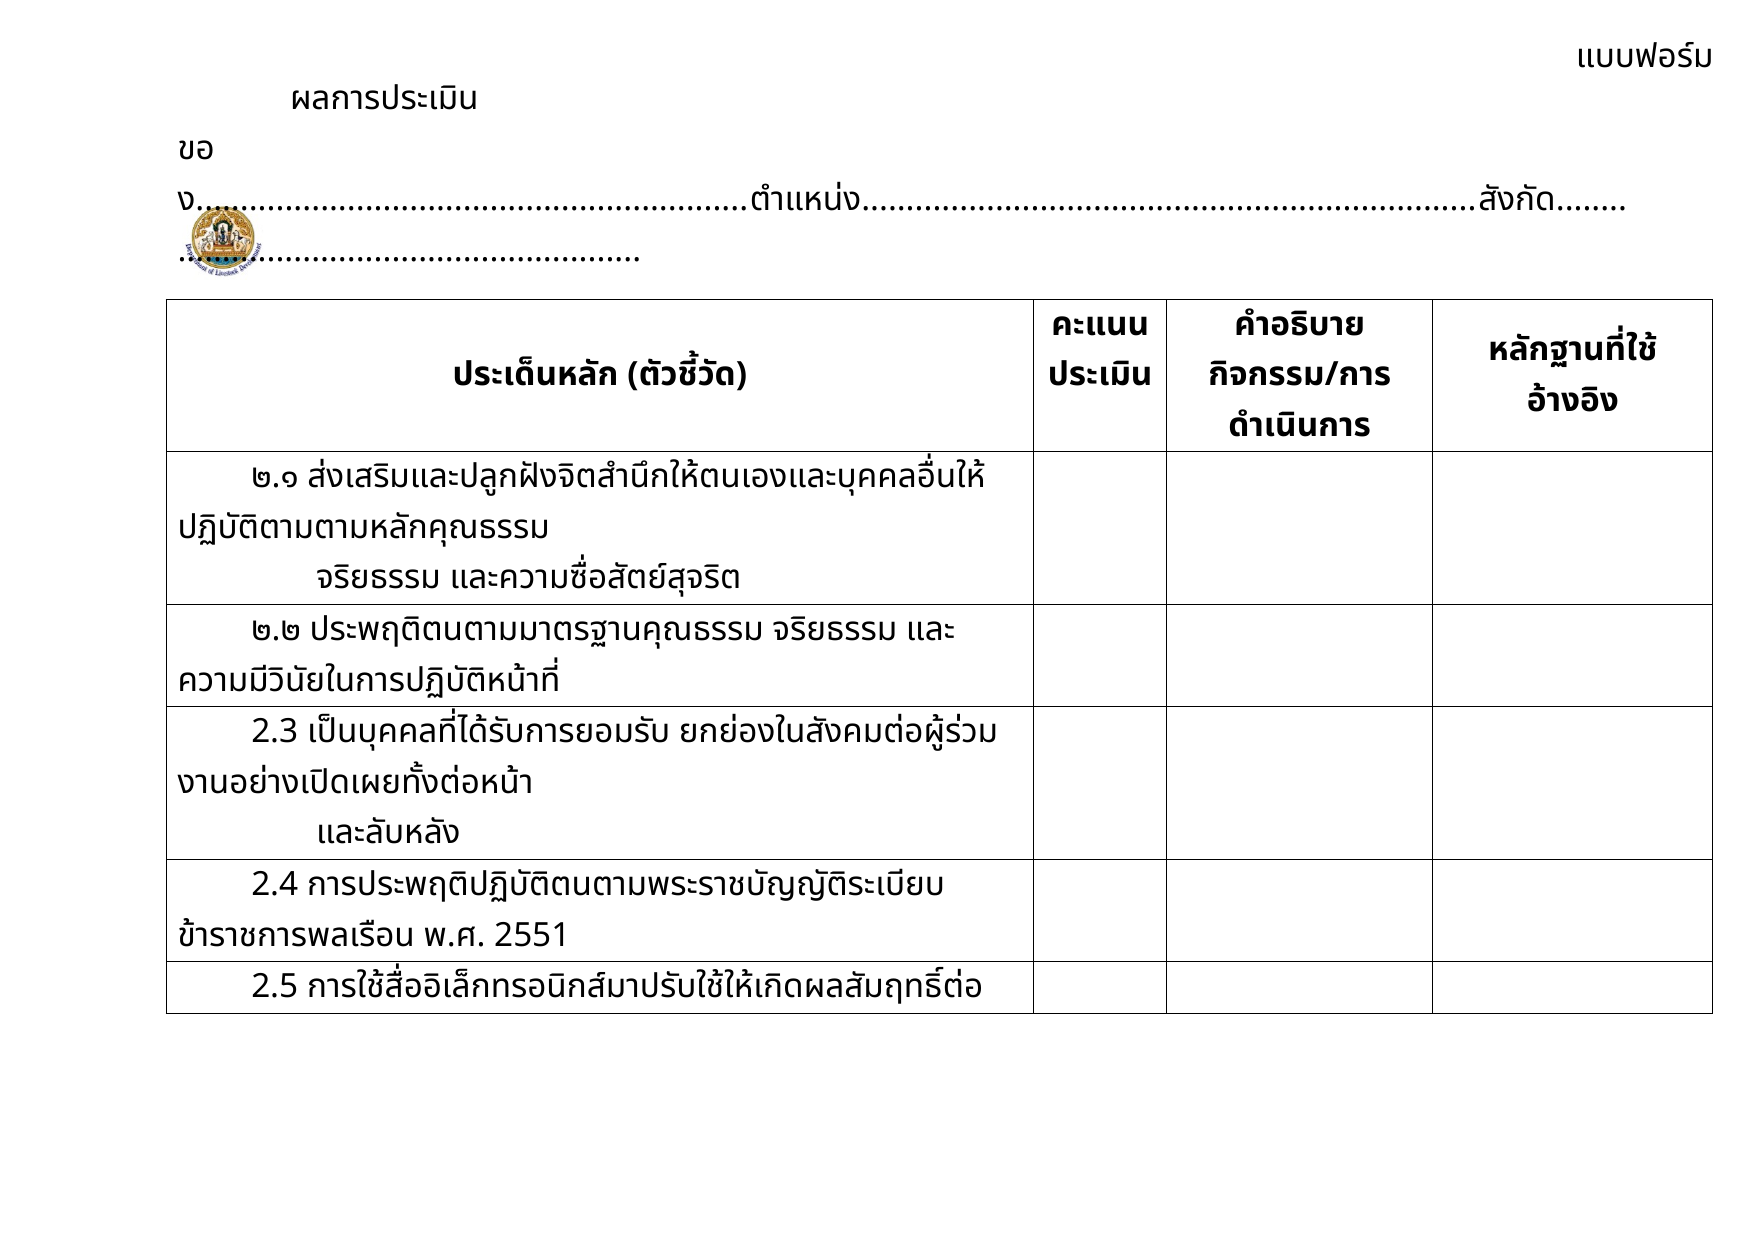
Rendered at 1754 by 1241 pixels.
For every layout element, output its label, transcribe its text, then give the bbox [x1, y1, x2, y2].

table_cell [1034, 452, 1166, 604]
table_cell [1034, 707, 1166, 859]
table_cell [1167, 962, 1432, 1013]
table_cell [1034, 605, 1166, 706]
table_cell [1167, 707, 1432, 859]
table_cell [1034, 860, 1166, 961]
table_cell [1167, 452, 1432, 604]
table_cell [1433, 860, 1712, 961]
table_cell ๒.๒ ประพฤติตนตามมาตรฐานคุณธรรม จริยธรรม และความมีวินัยในการปฏิบัติหน้าที่ [167, 605, 1033, 706]
table_cell [1167, 605, 1432, 706]
table_header หลักฐานที่ใช้อ้างอิง [1433, 300, 1712, 451]
table_cell [1433, 962, 1712, 1013]
table_cell [1167, 860, 1432, 961]
table_cell ๒.๑ ส่งเสริมและปลูกฝังจิตสำนึกให้ตนเองและบุคคลอื่นให้ปฏิบัติตามตามหลักคุณธรรม จริยธรรม และความซื่อสัตย์สุจริต [167, 452, 1033, 604]
table_header ประเด็นหลัก (ตัวชี้วัด) [167, 300, 1033, 451]
table_cell [1433, 605, 1712, 706]
table_cell [1433, 707, 1712, 859]
table_cell [1433, 452, 1712, 604]
table_header คำอธิบาย กิจกรรม/การดำเนินการ [1167, 300, 1432, 451]
table_cell 2.5 การใช้สื่ออิเล็กทรอนิกส์มาปรับใช้ให้เกิดผลสัมฤทธิ์ต่อภารกิจของราชการ [167, 962, 1033, 1013]
table_header คะแนนประเมิน [1034, 300, 1166, 451]
picture [181, 203, 264, 280]
table_cell [1034, 962, 1166, 1013]
table_cell 2.3 เป็นบุคคลที่ได้รับการยอมรับ ยกย่องในสังคมต่อผู้ร่วมงานอย่างเปิดเผยทั้งต่อหน้า และลับหลัง [167, 707, 1033, 859]
table_cell 2.4 การประพฤติปฏิบัติตนตามพระราชบัญญัติระเบียบข้าราชการพลเรือน พ.ศ. 2551 [167, 860, 1033, 961]
